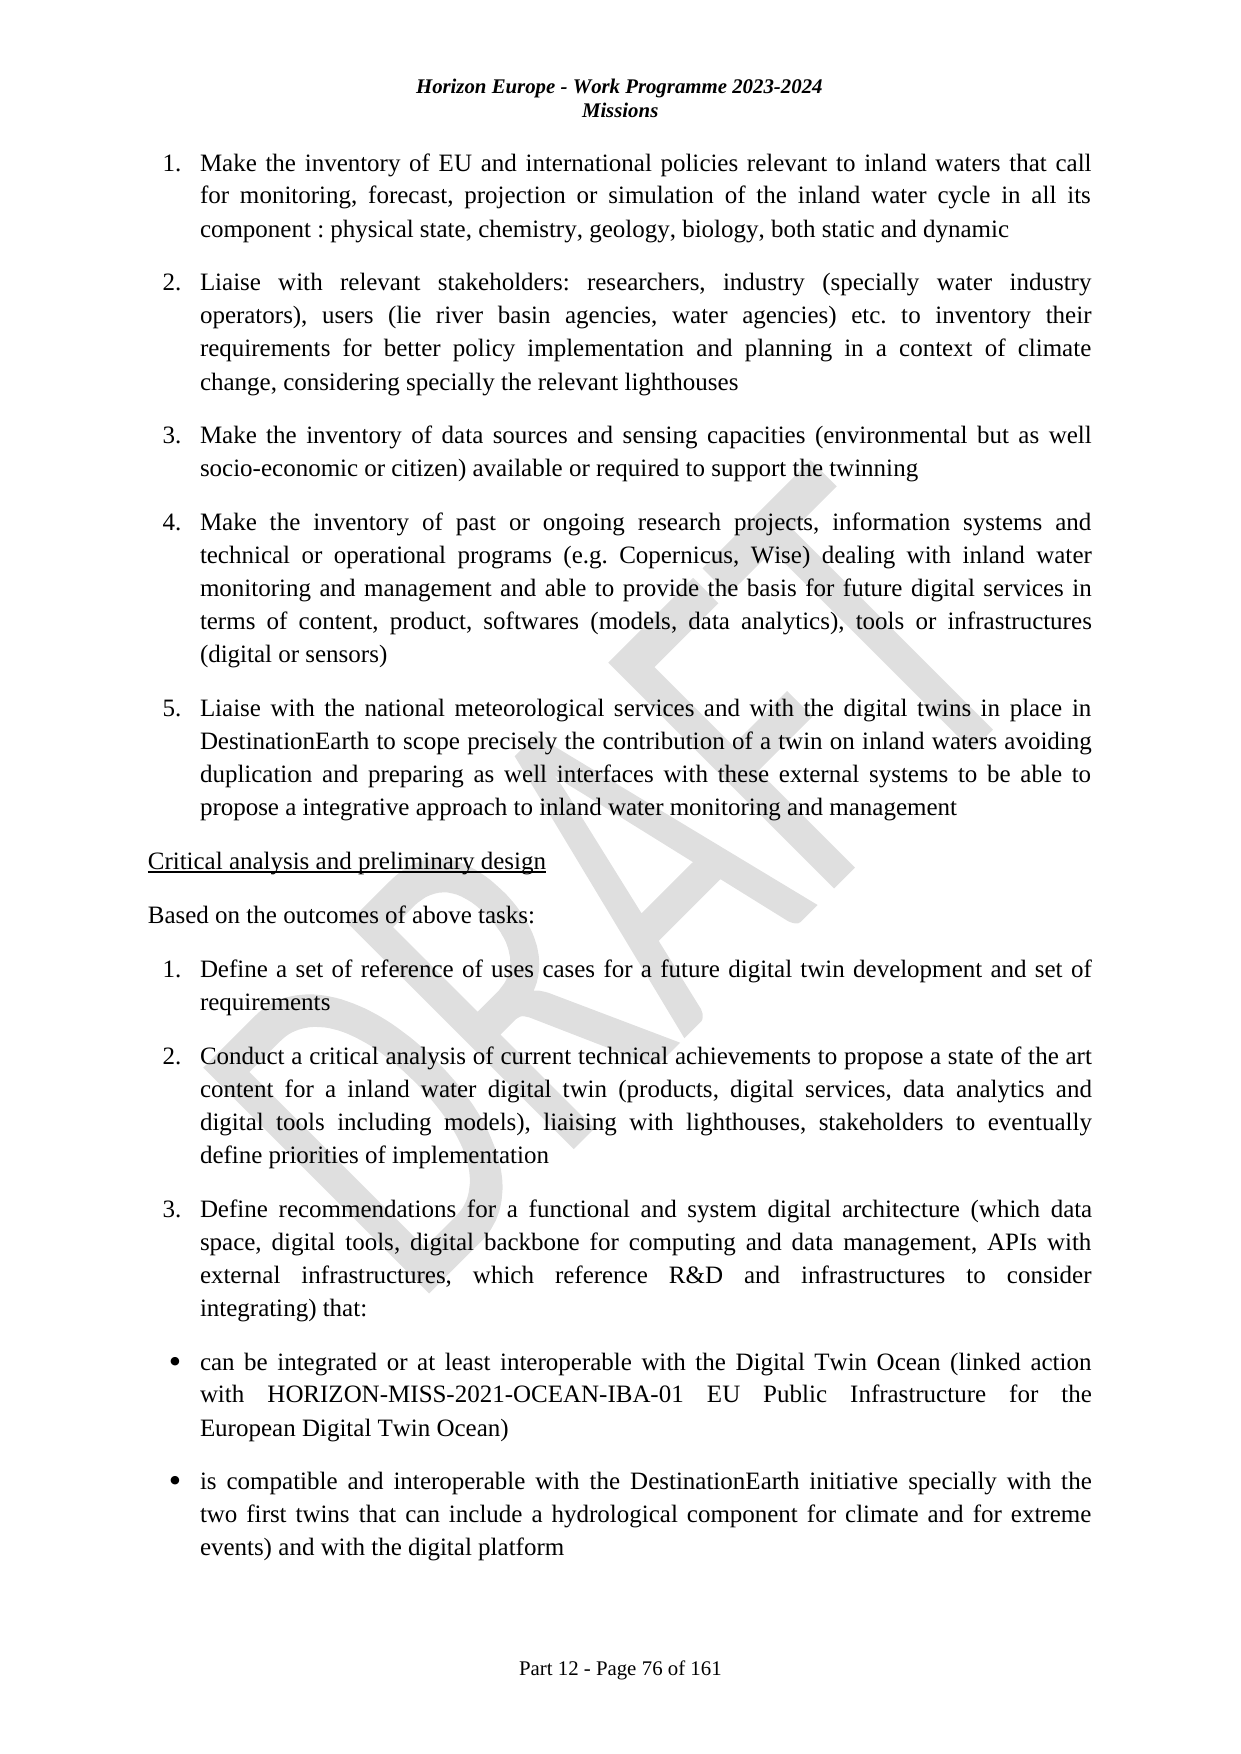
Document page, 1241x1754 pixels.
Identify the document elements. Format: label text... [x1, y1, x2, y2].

list Make the inventory of data sources and sensing capacities (environmental but as well socio-economic or citizen) available or required to support the twinning [181, 420, 1093, 482]
list Liaise with relevant stakeholders: researchers, industry (specially water industry operators), users (lie river basin agencies, water agencies) etc. to inventory their requirements for better policy implementation and planning in a context of climate change, considering specially the relevant lighthouses [181, 267, 1093, 395]
list Define a set of reference of uses cases for a future digital twin development and set of requirements [181, 954, 1093, 1016]
list Make the inventory of EU and international policies relevant to inland waters that call for monitoring, forecast, projection or simulation of the inland water cycle in all its component : physical state, chemistry, geology, biology, both static and dynamic [181, 148, 1093, 242]
text Critical analysis and preliminary design [148, 846, 1093, 875]
list can be integrated or at least interoperable with the Digital Twin Ocean (linked action with HORIZON-MISS-2021-OCEAN-IBA-01 EU Public Infrastructure for the European Digital Twin Ocean) [181, 1347, 1093, 1441]
text Based on the outcomes of above tasks: [148, 900, 1093, 929]
list is compatible and interoperable with the DestinationEarth initiative specially with the two first twins that can include a hydrological component for climate and for extreme events) and with the digital platform [181, 1466, 1093, 1561]
list Make the inventory of past or ongoing research projects, information systems and technical or operational programs (e.g. Copernicus, Wise) dealing with inland water monitoring and management and able to provide the basis for future digital services in terms of content, product, softwares (models, data analytics), tools or infrastructures (digital or sensors) [181, 507, 1093, 668]
list Liaise with the national meteorological services and with the digital twins in place in DestinationEarth to scope precisely the contribution of a twin on inland waters avoiding duplication and preparing as well interfaces with these external systems to be able to propose a integrative approach to inland water monitoring and management [181, 693, 1093, 821]
list Define recommendations for a functional and system digital architecture (which data space, digital tools, digital backbone for computing and data management, APIs with external infrastructures, which reference R&D and infrastructures to consider integrating) that: [181, 1194, 1093, 1321]
list Conduct a critical analysis of current technical achievements to propose a state of the art content for a inland water digital twin (products, digital services, data analytics and digital tools including models), liaising with lighthouses, stakeholders to eventually define priorities of implementation [181, 1041, 1093, 1168]
